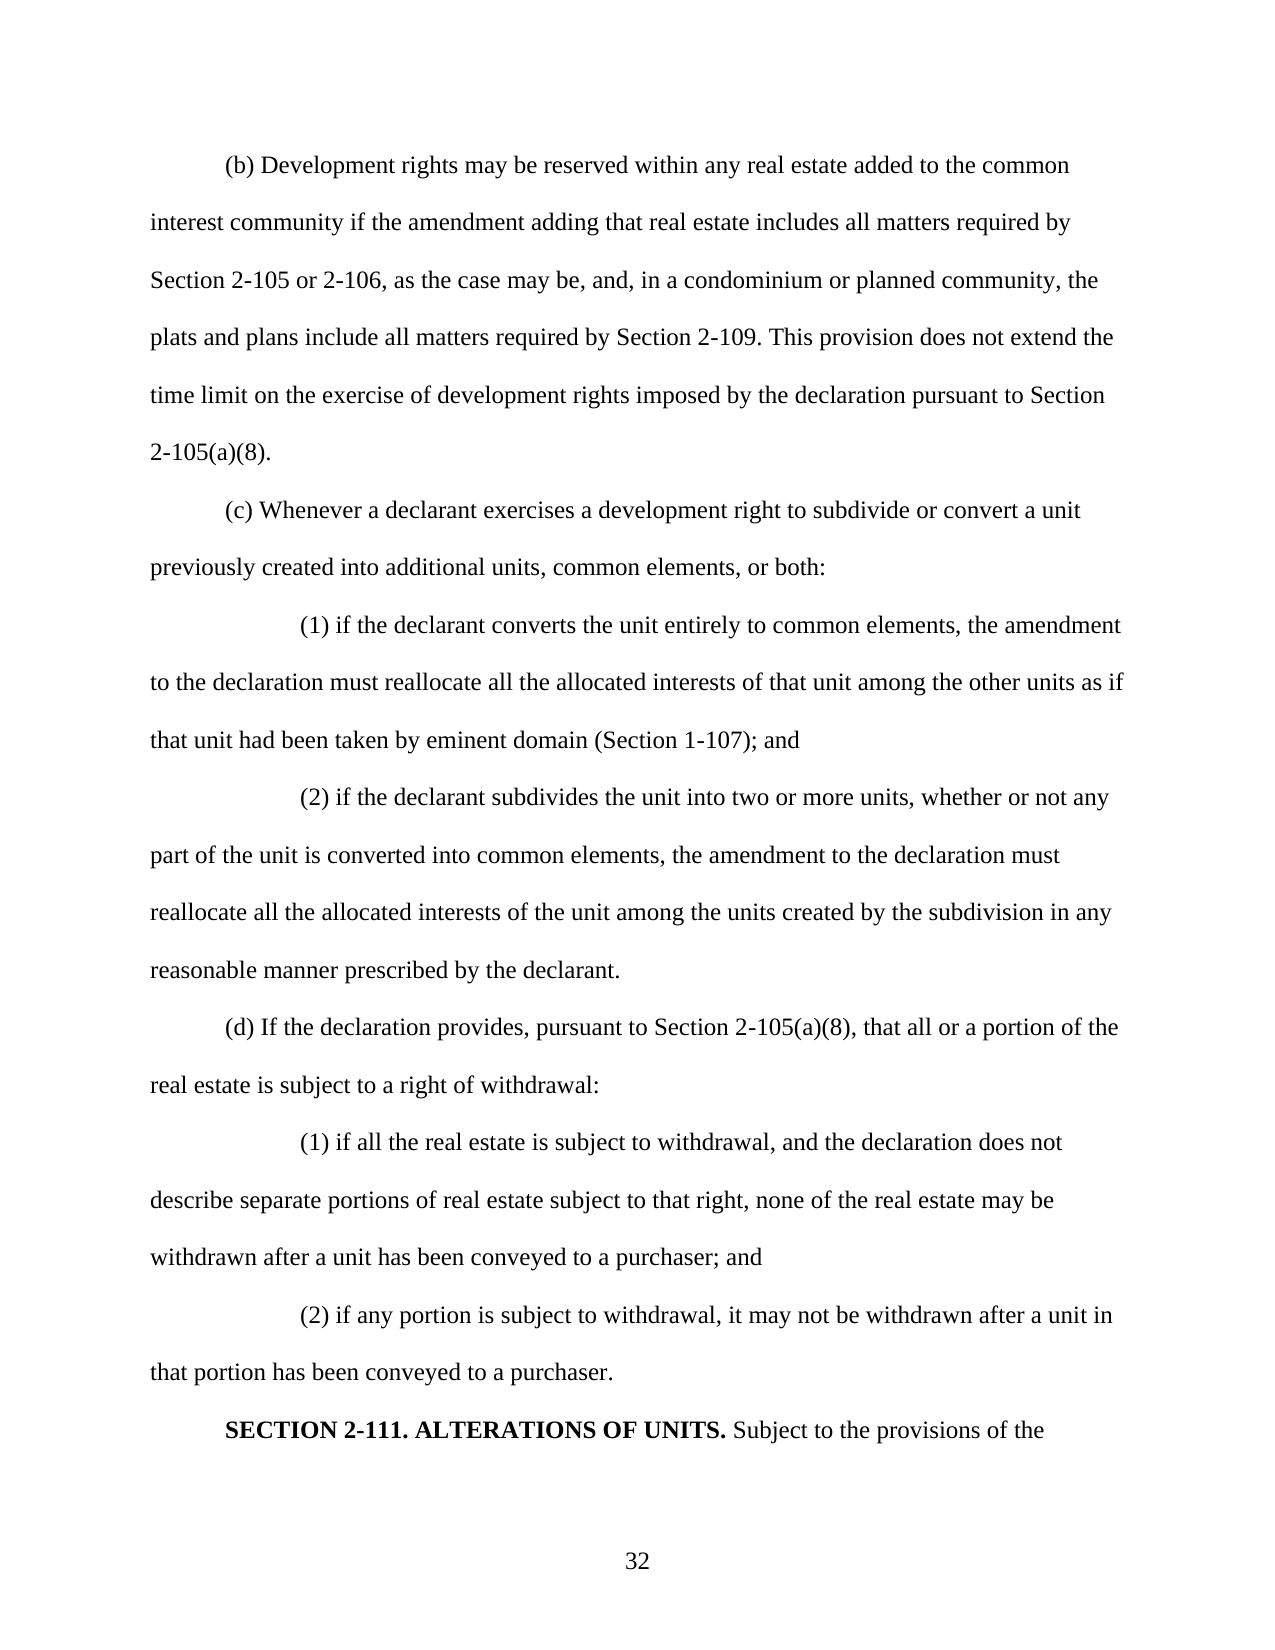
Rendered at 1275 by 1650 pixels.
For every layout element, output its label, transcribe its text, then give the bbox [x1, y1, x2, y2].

text (c) Whenever a declarant exercises a development right to subdivide or convert a unit previously created into additional units, common elements, or both: [150, 495, 1125, 581]
text (d) If the declaration provides, pursuant to Section 2-105(a)(8), that all or a portion of the real estate is subject to a right of withdrawal: [150, 1012, 1125, 1099]
text (b) Development rights may be reserved within any real estate added to the common interest community if the amendment adding that real estate includes all matters required by Section 2-105 or 2-106, as the case may be, and, in a condominium or planned community, the plats and plans include all matters required by Section 2-109. This provision does not extend the time limit on the exercise of development rights imposed by the declaration pursuant to Section 2-105(a)(8). [150, 150, 1125, 466]
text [150, 1415, 1125, 1444]
text (1) if all the real estate is subject to withdrawal, and the declaration does not describe separate portions of real estate subject to that right, none of the real estate may be withdrawn after a unit has been conveyed to a purchaser; and [150, 1127, 1125, 1271]
text (2) if the declarant subdivides the unit into two or more units, whether or not any part of the unit is converted into common elements, the amendment to the declaration must reallocate all the allocated interests of the unit among the units created by the subdivision in any reasonable manner prescribed by the declarant. [150, 782, 1125, 984]
text (1) if the declarant converts the unit entirely to common elements, the amendment to the declaration must reallocate all the allocated interests of that unit among the other units as if that unit had been taken by eminent domain (Section 1-107); and [150, 610, 1125, 754]
text (2) if any portion is subject to withdrawal, it may not be withdrawn after a unit in that portion has been conveyed to a purchaser. [150, 1300, 1125, 1386]
